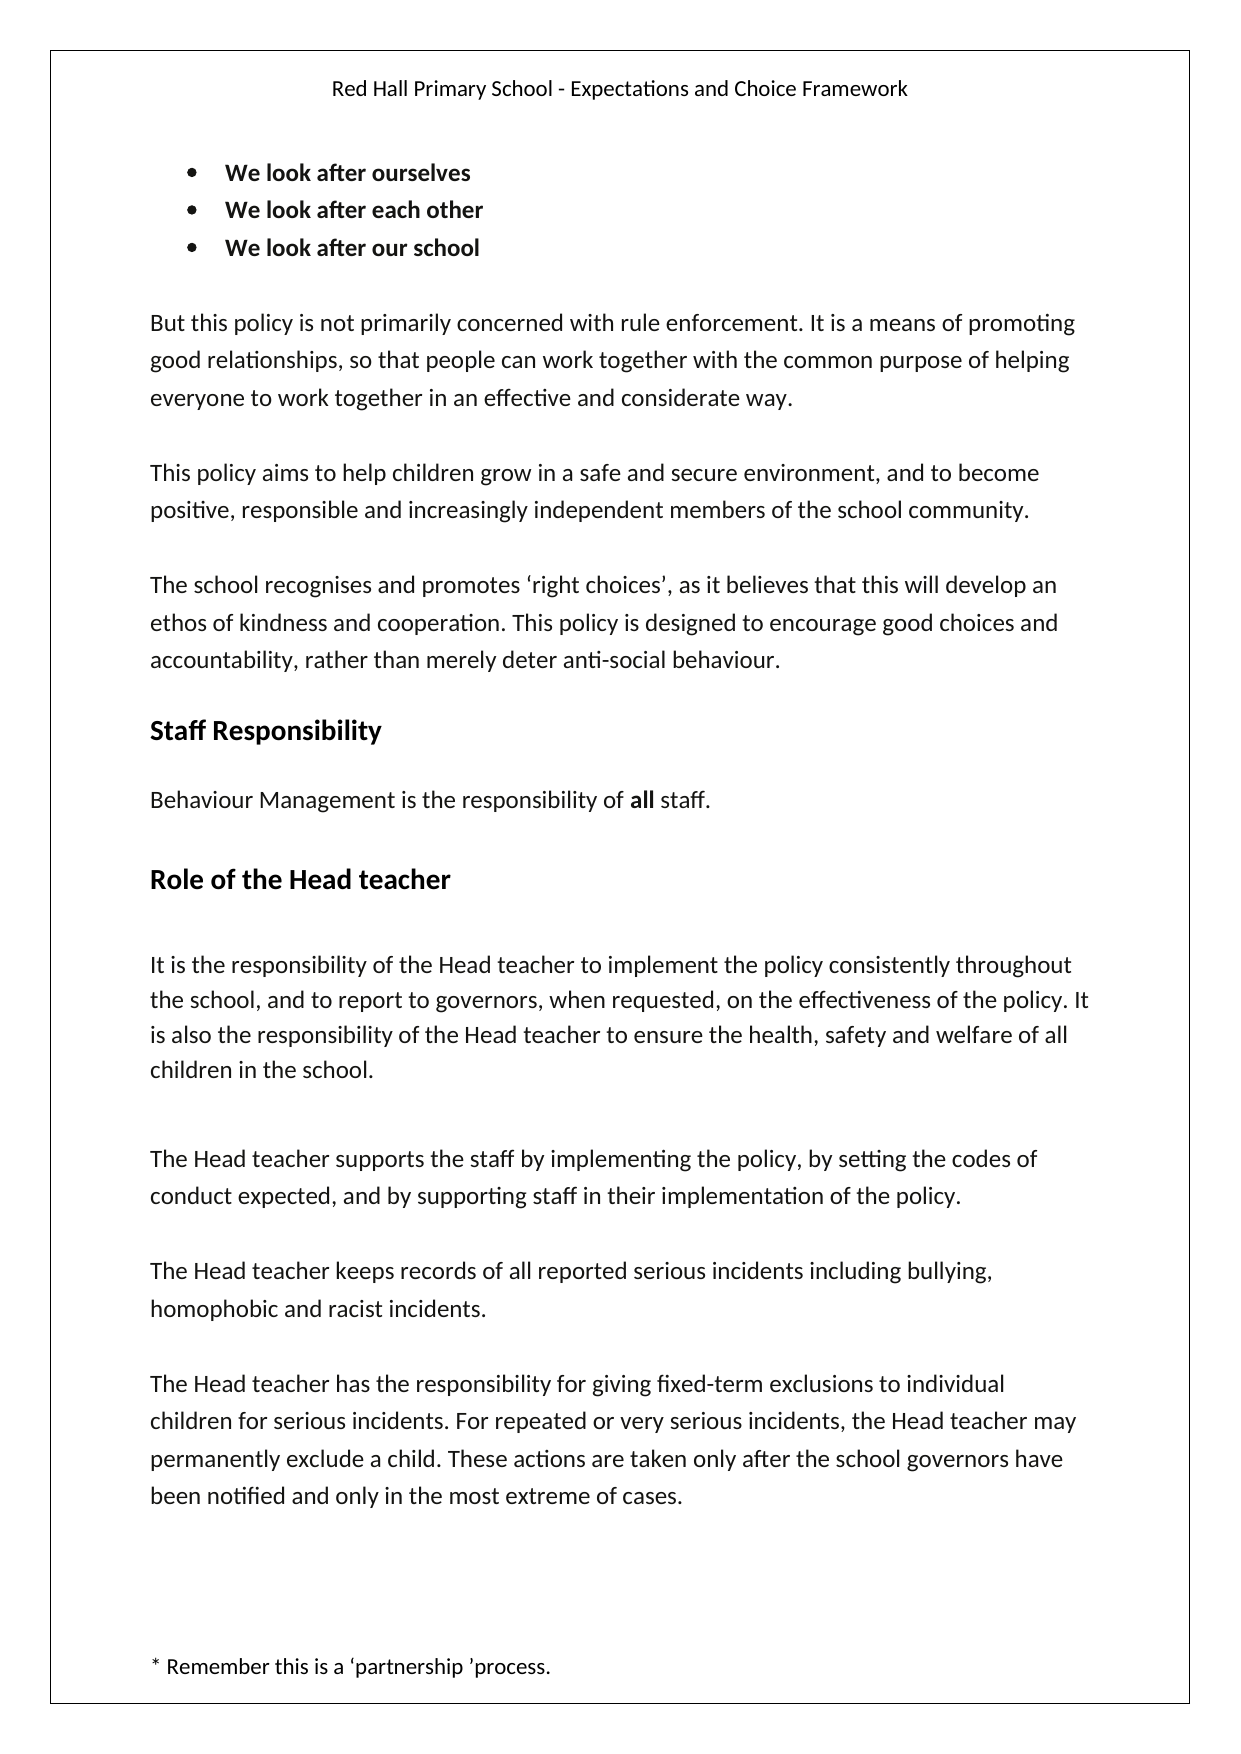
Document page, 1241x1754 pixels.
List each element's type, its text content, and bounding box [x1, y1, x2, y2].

subtitle It is the responsibility of the Head teacher to implement the policy consistently throughout the school, and to report to governors, when requested, on the effectiveness of the policy. It is also the responsibility of the Head teacher to ensure the health, safety and welfare of all children in the school. [150, 949, 1090, 1084]
text The Head teacher keeps records of all reported serious incidents including bullying, homophobic and racist incidents. [150, 1248, 1090, 1323]
text The Head teacher supports the staff by implementing the policy, by setting the codes of conduct expected, and by supporting staff in their implementation of the policy. [150, 1136, 1090, 1211]
text The Head teacher has the responsibility for giving fixed-term exclusions to individual children for serious incidents. For repeated or very serious incidents, the Head teacher may permanently exclude a child. These actions are taken only after the school governors have been notified and only in the most extreme of cases. [150, 1361, 1090, 1511]
text Behaviour Management is the responsibility of all staff. [150, 777, 1090, 814]
subtitle Staff Responsibility [150, 712, 1090, 748]
list We look after each other [187, 187, 1090, 225]
text The school recognises and promotes ‘right choices’, as it believes that this will develop an ethos of kindness and cooperation. This policy is designed to encourage good choices and accountability, rather than merely deter anti-social behaviour. [150, 562, 1090, 675]
list We look after ourselves [187, 150, 1090, 187]
text But this policy is not primarily concerned with rule enforcement. It is a means of promoting good relationships, so that people can work together with the common purpose of helping everyone to work together in an effective and considerate way. [150, 300, 1090, 412]
subtitle Role of the Head teacher [150, 861, 1090, 897]
list We look after our school [187, 225, 1090, 262]
text This policy aims to help children grow in a safe and secure environment, and to become positive, responsible and increasingly independent members of the school community. [150, 450, 1090, 525]
